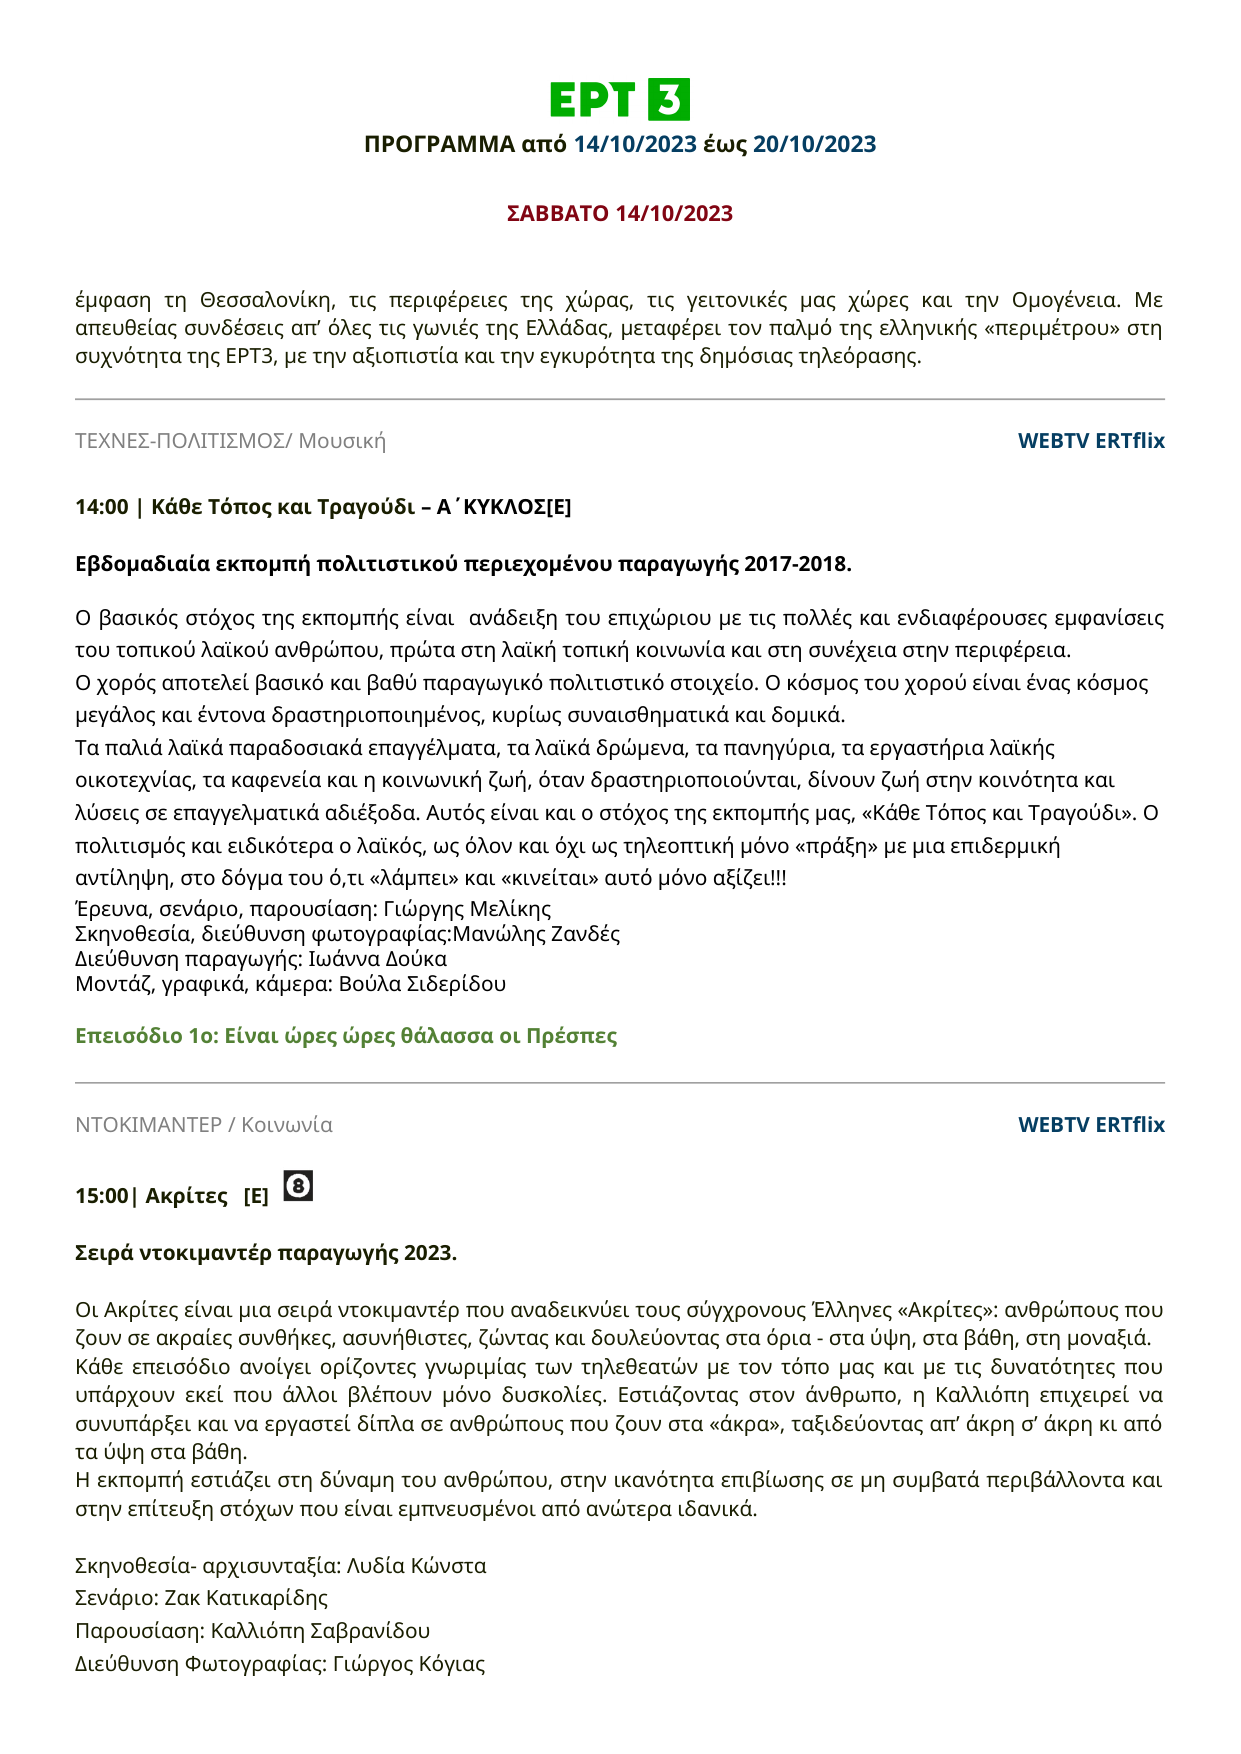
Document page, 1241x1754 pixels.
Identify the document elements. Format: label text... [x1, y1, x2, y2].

table_header ΤΕΧΝΕΣ-ΠΟΛΙΤΙΣΜΟΣ/ Μουσική [75, 426, 620, 455]
text Επεισόδιο 1ο: Είναι ώρες ώρες θάλασσα οι Πρέσπες [75, 1021, 1165, 1049]
text Διεύθυνση Φωτογραφίας: Γιώργος Κόγιας [75, 1649, 1165, 1677]
table_header ΝΤΟΚΙΜΑΝΤΕΡ / Κοινωνία [75, 1110, 620, 1138]
text 15:00| Ακρίτες [Ε] [75, 1167, 1165, 1210]
table_header WEBTV ERTflix [620, 1110, 1165, 1138]
table_header WEBTV ERTflix [620, 426, 1165, 455]
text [75, 285, 1165, 370]
text Μοντάζ, γραφικά, κάμερα: Βούλα Σιδερίδου [75, 971, 1165, 996]
text Διεύθυνση παραγωγής: Ιωάννα Δούκα [75, 946, 1165, 971]
text Τα παλιά λαϊκά παραδοσιακά επαγγέλματα, τα λαϊκά δρώμενα, τα πανηγύρια, τα εργαστήρια λαϊκής οικοτεχνίας, τα καφενεία και η κοινωνική ζωή, όταν δραστηριοποιούνται, δίνουν ζωή στην κοινότητα και λύσεις σε επαγγελματικά αδιέξοδα. Αυτός είναι και ο στόχος της εκπομπής μας, «Κάθε Τόπος και Τραγούδι». Ο πολιτισμός και ειδικότερα ο λαϊκός, ως όλον και όχι ως τηλεοπτική μόνο «πράξη» με μια επιδερμική αντίληψη, στο δόγμα του ό,τι «λάμπει» και «κινείται» αυτό μόνο αξίζει!!! [75, 733, 1165, 892]
text Η εκπομπή εστιάζει στη δύναμη του ανθρώπου, στην ικανότητα επιβίωσης σε μη συμβατά περιβάλλοντα και στην επίτευξη στόχων που είναι εμπνευσμένοι από ανώτερα ιδανικά. [75, 1466, 1165, 1522]
text Κάθε επεισόδιο ανοίγει ορίζοντες γνωριμίας των τηλεθεατών με τον τόπο μας και με τις δυνατότητες που υπάρχουν εκεί που άλλοι βλέπουν μόνο δυσκολίες. Εστιάζοντας στον άνθρωπο, η Καλλιόπη επιχειρεί να συνυπάρξει και να εργαστεί δίπλα σε ανθρώπους που ζουν στα «άκρα», ταξιδεύοντας απ’ άκρη σ’ άκρη κι από τα ύψη στα βάθη. [75, 1352, 1165, 1466]
text Έρευνα, σενάριο, παρουσίαση: Γιώργης Μελίκης [75, 896, 1165, 921]
text Εβδομαδιαία εκπομπή πολιτιστικού περιεχομένου παραγωγής 2017-2018. [75, 549, 1165, 578]
picture [546, 75, 694, 124]
text 14:00 | Κάθε Τόπος και Τραγούδι – Α΄ΚΥΚΛΟΣ[Ε] [75, 483, 1165, 521]
text Σειρά ντοκιμαντέρ παραγωγής 2023. [75, 1238, 1165, 1267]
picture [279, 1167, 317, 1204]
text Παρουσίαση: Καλλιόπη Σαβρανίδου [75, 1616, 1165, 1644]
text Σενάριο: Ζακ Κατικαρίδης [75, 1583, 1165, 1612]
text Ο χορός αποτελεί βασικό και βαθύ παραγωγικό πολιτιστικό στοιχείο. Ο κόσμος του χορού είναι ένας κόσμος μεγάλος και έντονα δραστηριοποιημένος, κυρίως συναισθηματικά και δομικά. [75, 668, 1165, 729]
text Ο βασικός στόχος της εκπομπής είναι ανάδειξη του επιχώριου με τις πολλές και ενδιαφέρουσες εμφανίσεις του τοπικού λαϊκού ανθρώπου, πρώτα στη λαϊκή τοπική κοινωνία και στη συνέχεια στην περιφέρεια. [75, 603, 1165, 664]
text Σκηνοθεσία- αρχισυνταξία: Λυδία Κώνστα [75, 1551, 1165, 1579]
text Σκηνοθεσία, διεύθυνση φωτογραφίας:Μανώλης Ζανδές [75, 921, 1165, 946]
text Οι Ακρίτες είναι μια σειρά ντοκιμαντέρ που αναδεικνύει τους σύγχρονους Έλληνες «Ακρίτες»: ανθρώπους που ζουν σε ακραίες συνθήκες, ασυνήθιστες, ζώντας και δουλεύοντας στα όρια - στα ύψη, στα βάθη, στη μοναξιά. [75, 1295, 1165, 1352]
